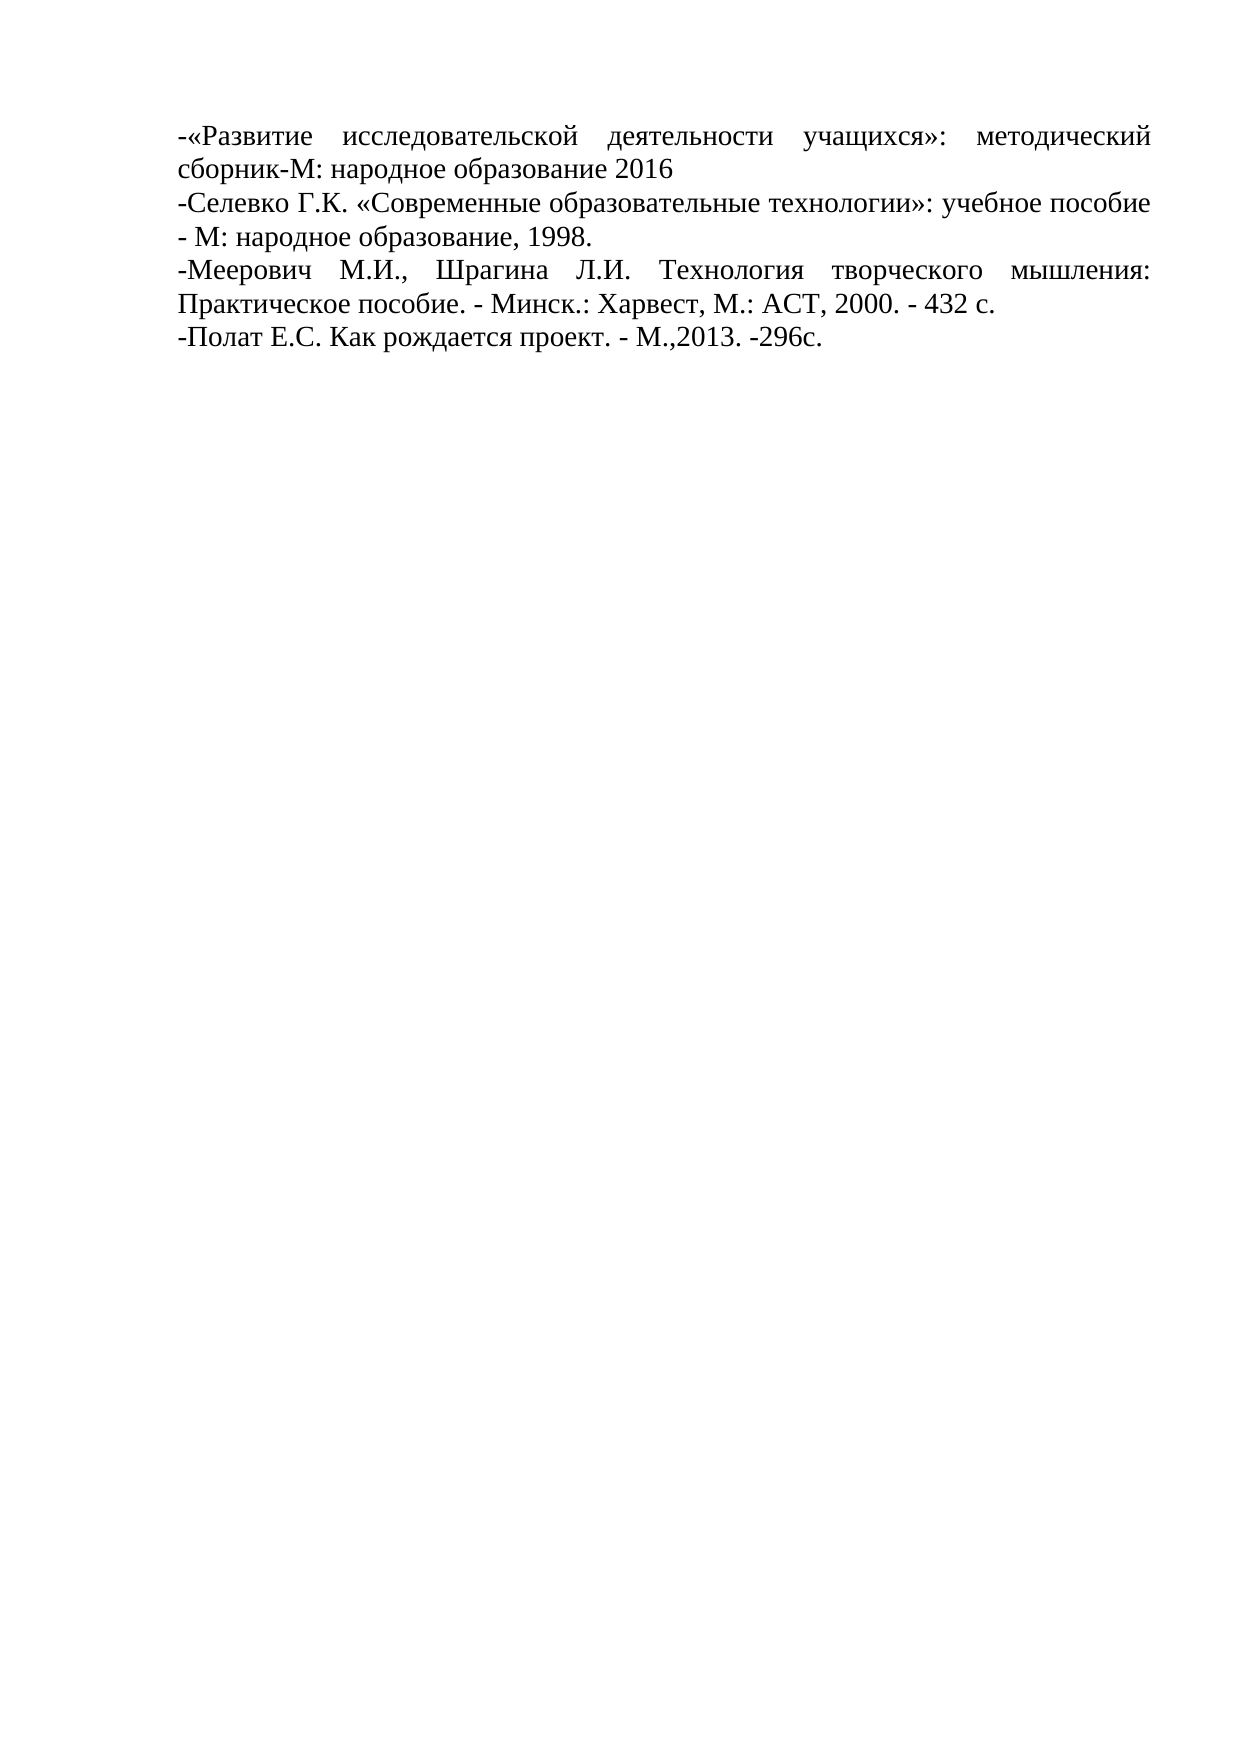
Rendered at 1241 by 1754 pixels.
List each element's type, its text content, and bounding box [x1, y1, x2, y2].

text -Селевко Г.К. «Современные образовательные технологии»: учебное пособие - М: народное образование, 1998. [177, 185, 1152, 252]
text -Меерович М.И., Шрагина Л.И. Технология творческого мышления: Практическое пособие. - Минск.: Харвест, М.: АСТ, 2000. - 432 с. [177, 252, 1152, 319]
text -Полат Е.С. Как рождается проект. - М.,2013. -296с. [177, 319, 1152, 353]
text -«Развитие исследовательской деятельности учащихся»: методический сборник-М: народное образование 2016 [177, 118, 1152, 185]
